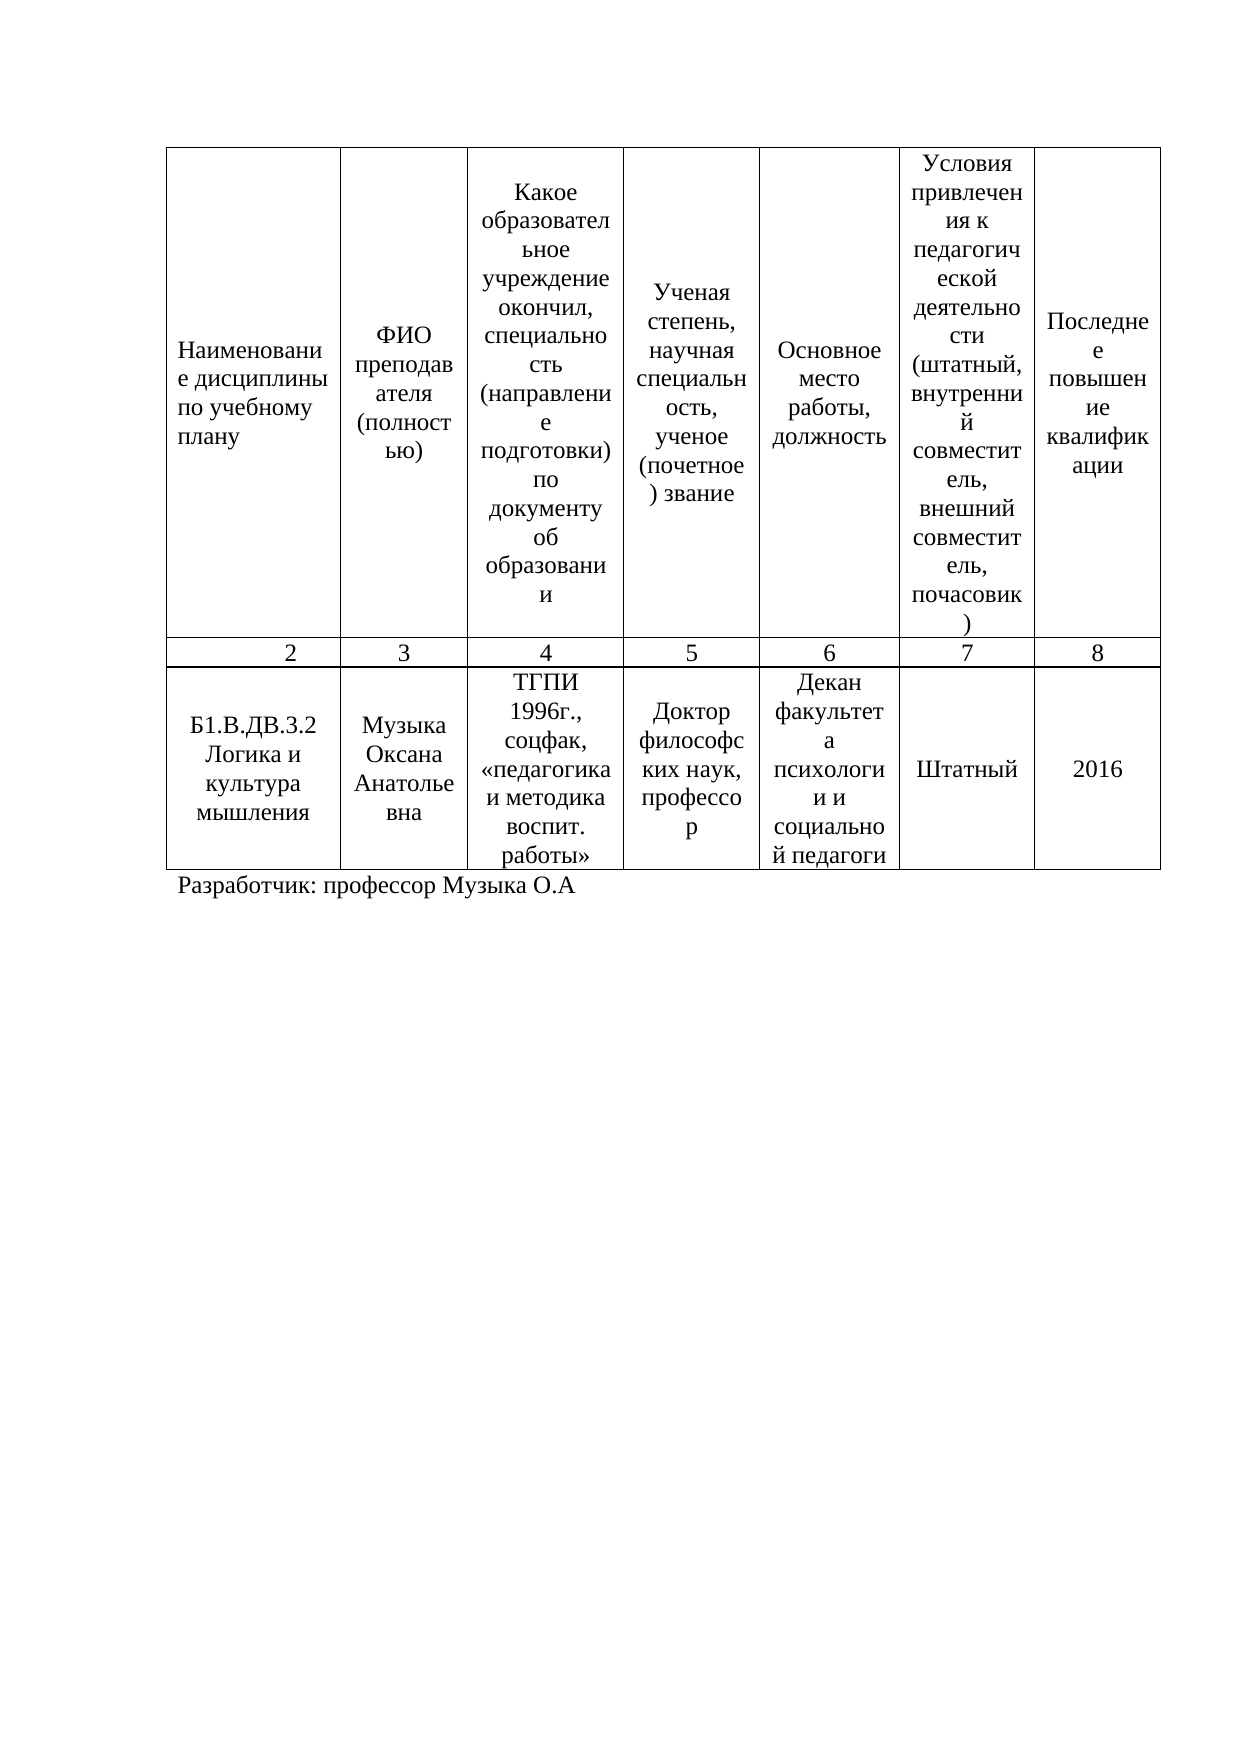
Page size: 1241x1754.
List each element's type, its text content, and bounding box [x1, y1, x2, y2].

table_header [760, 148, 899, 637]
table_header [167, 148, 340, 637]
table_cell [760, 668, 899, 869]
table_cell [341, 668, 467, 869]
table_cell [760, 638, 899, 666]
text Разработчик: профессор Музыка О.А [177, 870, 1152, 898]
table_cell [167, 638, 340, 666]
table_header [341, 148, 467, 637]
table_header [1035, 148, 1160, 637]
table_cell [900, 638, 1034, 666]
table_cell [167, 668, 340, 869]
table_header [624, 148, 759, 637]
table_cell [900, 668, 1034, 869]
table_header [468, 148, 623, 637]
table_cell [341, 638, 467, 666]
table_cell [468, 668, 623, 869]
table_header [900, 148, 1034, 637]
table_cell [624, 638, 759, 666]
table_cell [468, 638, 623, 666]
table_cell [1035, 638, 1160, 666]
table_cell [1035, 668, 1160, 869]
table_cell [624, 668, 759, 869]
